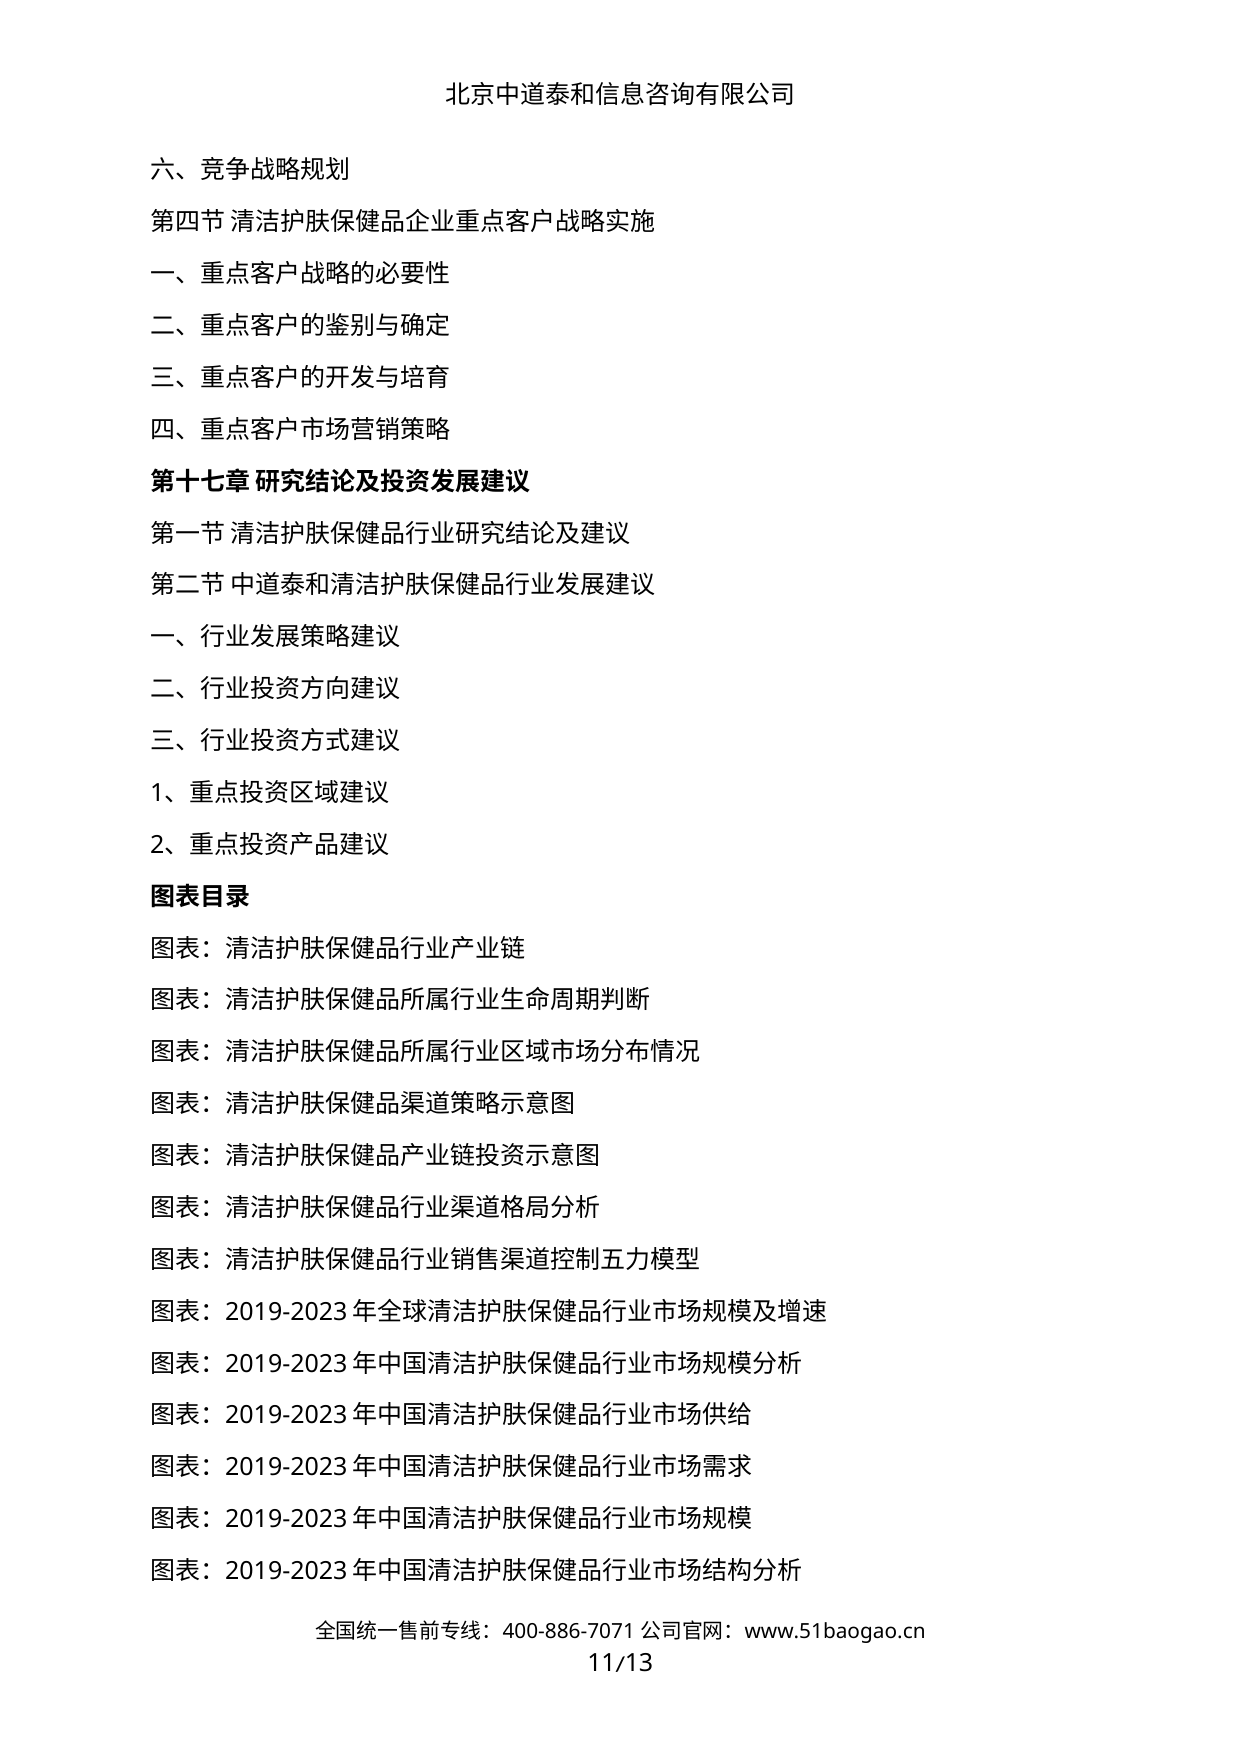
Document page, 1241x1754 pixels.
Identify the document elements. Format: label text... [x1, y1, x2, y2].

text 图表：2019-2023年中国清洁护肤保健品行业市场供给 [150, 1395, 1090, 1431]
text 图表：2019-2023年全球清洁护肤保健品行业市场规模及增速 [150, 1291, 1090, 1327]
text 第一节 清洁护肤保健品行业研究结论及建议 [150, 513, 1090, 549]
text 二、行业投资方向建议 [150, 669, 1090, 705]
text 六、竞争战略规划 [150, 150, 1090, 186]
text 四、重点客户市场营销策略 [150, 409, 1090, 446]
text 二、重点客户的鉴别与确定 [150, 306, 1090, 342]
text 图表：清洁护肤保健品所属行业区域市场分布情况 [150, 1032, 1090, 1068]
text 三、行业投资方式建议 [150, 721, 1090, 757]
text 一、重点客户战略的必要性 [150, 254, 1090, 290]
text 1、重点投资区域建议 [150, 772, 1090, 809]
text 图表：2019-2023年中国清洁护肤保健品行业市场需求 [150, 1447, 1090, 1483]
text 图表：清洁护肤保健品行业产业链 [150, 928, 1090, 964]
text 图表：清洁护肤保健品行业渠道格局分析 [150, 1187, 1090, 1224]
text 图表：2019-2023年中国清洁护肤保健品行业市场结构分析 [150, 1551, 1090, 1587]
text 一、行业发展策略建议 [150, 617, 1090, 653]
text 图表：清洁护肤保健品所属行业生命周期判断 [150, 980, 1090, 1016]
text 图表目录 [150, 876, 1090, 912]
text 图表：清洁护肤保健品产业链投资示意图 [150, 1136, 1090, 1172]
text 图表：清洁护肤保健品渠道策略示意图 [150, 1084, 1090, 1120]
text 三、重点客户的开发与培育 [150, 357, 1090, 394]
text 图表：清洁护肤保健品行业销售渠道控制五力模型 [150, 1239, 1090, 1276]
text 第二节 中道泰和清洁护肤保健品行业发展建议 [150, 565, 1090, 601]
text 2、重点投资产品建议 [150, 824, 1090, 861]
text 图表：2019-2023年中国清洁护肤保健品行业市场规模 [150, 1499, 1090, 1535]
text 图表：2019-2023年中国清洁护肤保健品行业市场规模分析 [150, 1343, 1090, 1379]
text 第四节 清洁护肤保健品企业重点客户战略实施 [150, 202, 1090, 238]
text 第十七章 研究结论及投资发展建议 [150, 461, 1090, 497]
